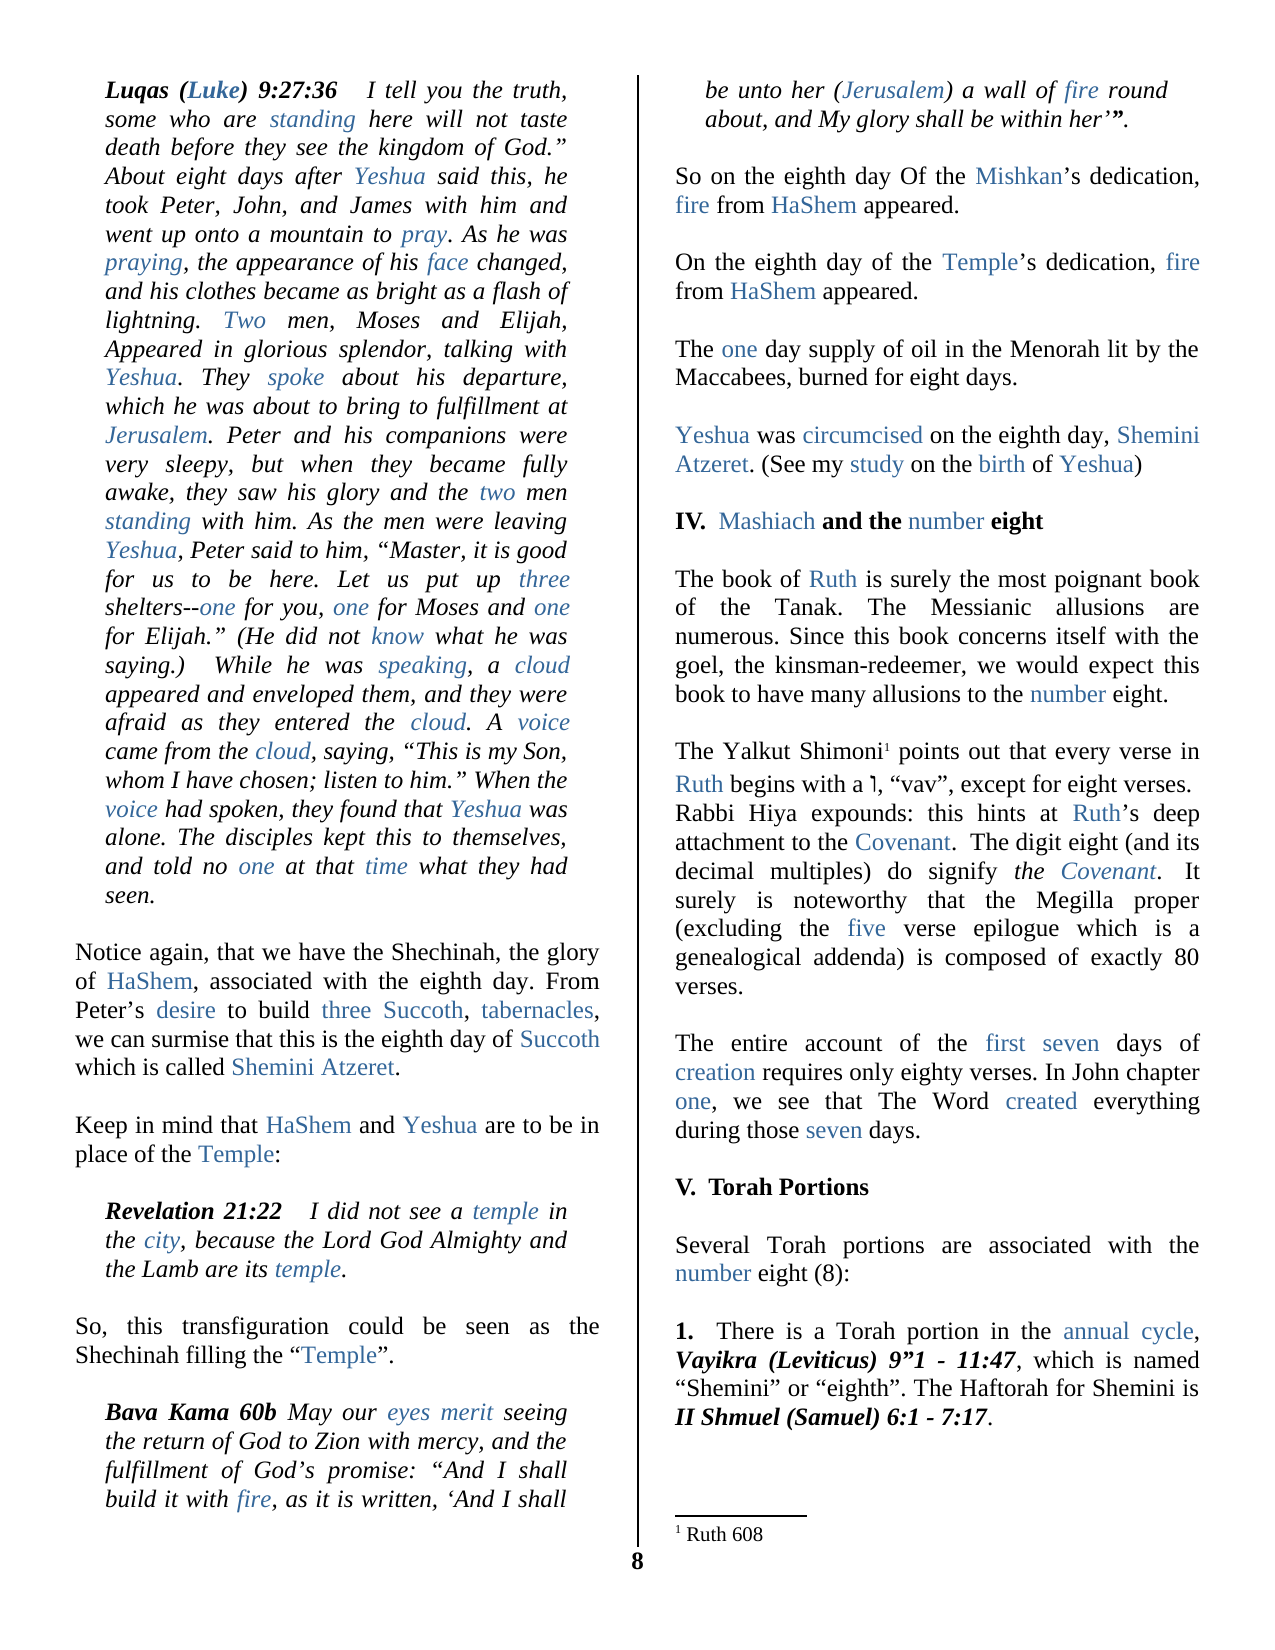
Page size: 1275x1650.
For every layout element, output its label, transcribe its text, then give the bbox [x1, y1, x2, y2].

subtitle IV. Mashiach and the number eight [675, 506, 1200, 535]
text Keep in mind that HaShem and Yeshua are to be in place of the Temple: [75, 1110, 600, 1167]
text Yeshua was circumcised on the eighth day, Shemini Atzeret. (See my study on the birth of Yeshua) [675, 420, 1200, 477]
text The Yalkut Shimoni points out that every verse in Ruth begins with a ו, “vav”, except for eight verses. Rabbi Hiya expounds: this hints at Ruth’s deep attachment to the Covenant. The digit eight (and its decimal multiples) do signify the Covenant. It surely is noteworthy that the Megilla proper (excluding the five verse epilogue which is a genealogical addenda) is composed of exactly 80 verses. [675, 736, 1200, 1000]
text So, this transfiguration could be seen as the Shechinah filling the “Temple”. [75, 1311, 600, 1369]
text Bava Kama 60b May our eyes merit seeing the return of God to Zion with mercy, and the fulfillment of God’s promise: “And I shall build it with fire, as it is written, ‘And I shall be unto her (Jerusalem) a wall of fire round about, and My glory shall be within her’”. [705, 75, 1170, 132]
text Several Torah portions are associated with the number eight (8): [675, 1230, 1200, 1287]
text Revelation 21:22 I did not see a temple in the city, because the Lord God Almighty and the Lamb are its temple. [105, 1196, 570, 1282]
subtitle V. Torah Portions [675, 1172, 1200, 1201]
text Notice again, that we have the Shechinah, the glory of HaShem, associated with the eighth day. From Peter’s desire to build three Succoth, tabernacles, we can surmise that this is the eighth day of Succoth which is called Shemini Atzeret. [75, 937, 600, 1081]
text So on the eighth day Of the Mishkan’s dedication, fire from HaShem appeared. [675, 161, 1200, 219]
text The one day supply of oil in the Menorah lit by the Maccabees, burned for eight days. [675, 334, 1200, 391]
text Luqas (Luke) 9:27:36 I tell you the truth, some who are standing here will not taste death before they see the kingdom of God.” About eight days after Yeshua said this, he took Peter, John, and James with him and went up onto a mountain to pray. As he was praying, the appearance of his face changed, and his clothes became as bright as a flash of lightning. Two men, Moses and Elijah, Appeared in glorious splendor, talking with Yeshua. They spoke about his departure, which he was about to bring to fulfillment at Jerusalem. Peter and his companions were very sleepy, but when they became fully awake, they saw his glory and the two men standing with him. As the men were leaving Yeshua, Peter said to him, “Master, it is good for us to be here. Let us put up three shelters--one for you, one for Moses and one for Elijah.” (He did not know what he was saying.) While he was speaking, a cloud appeared and enveloped them, and they were afraid as they entered the cloud. A voice came from the cloud, saying, “This is my Son, whom I have chosen; listen to him.” When the voice had spoken, they found that Yeshua was alone. The disciples kept this to themselves, and told no one at that time what they had seen. [105, 75, 570, 909]
text The book of Ruth is surely the most poignant book of the Tanak. The Messianic allusions are numerous. Since this book concerns itself with the goel, the kinsman-redeemer, we would expect this book to have many allusions to the number eight. [675, 564, 1200, 707]
text Bava Kama 60b May our eyes merit seeing the return of God to Zion with mercy, and the fulfillment of God’s promise: “And I shall build it with fire, as it is written, ‘And I shall be unto her (Jerusalem) a wall of fire round about, and My glory shall be within her’”. [105, 1397, 570, 1512]
text On the eighth day of the Temple’s dedication, fire from HaShem appeared. [675, 247, 1200, 305]
text The entire account of the first seven days of creation requires only eighty verses. In John chapter one, we see that The Word created everything during those seven days. [675, 1028, 1200, 1143]
text 1. There is a Torah portion in the annual cycle, Vayikra (Leviticus) 9”1 - 11:47, which is named “Shemini” or “eighth”. The Haftorah for Shemini is II Shmuel (Samuel) 6:1 - 7:17. [675, 1316, 1200, 1431]
